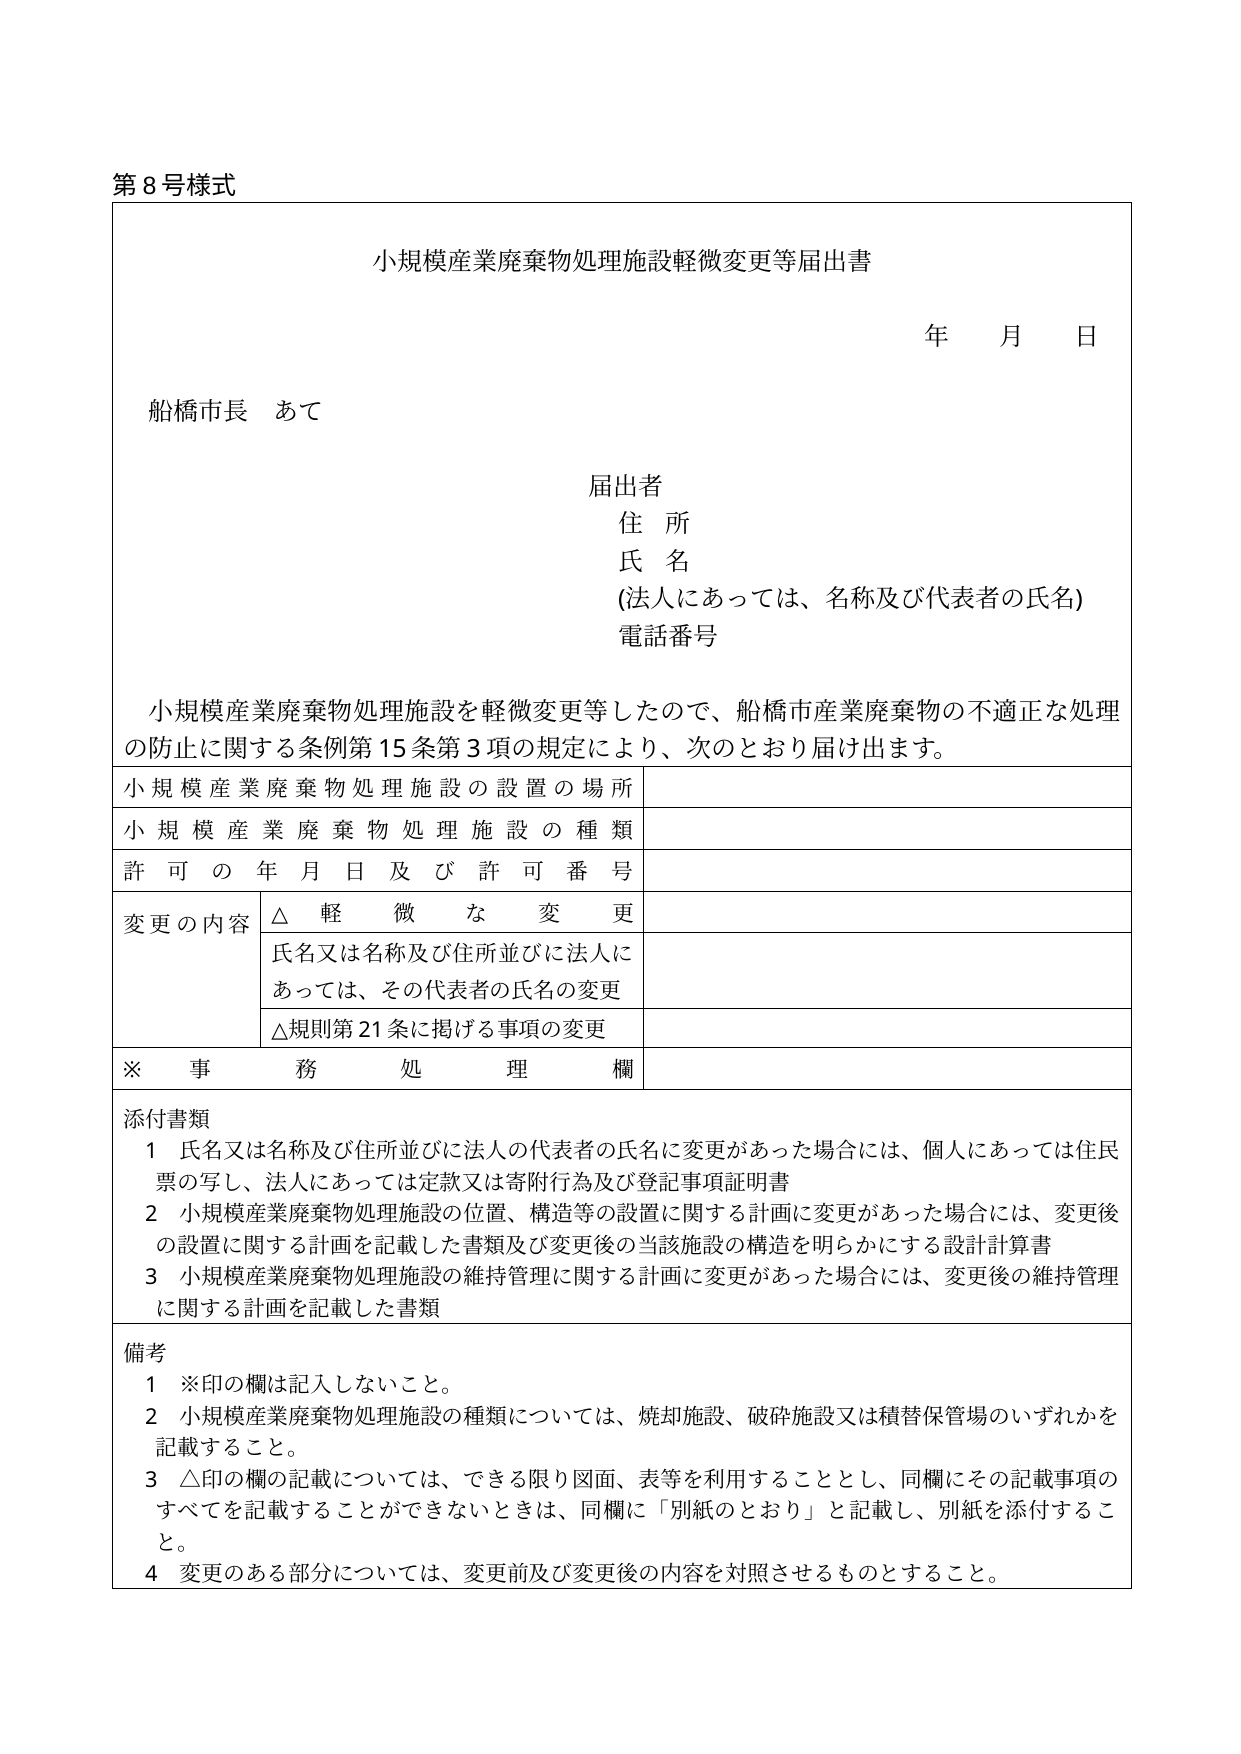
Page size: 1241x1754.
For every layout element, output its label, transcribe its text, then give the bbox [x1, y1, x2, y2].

table_cell [644, 1048, 1131, 1088]
table_cell 小規模産業廃棄物処理施設の設置の場所 [113, 767, 643, 807]
subtitle 第8号様式 [112, 164, 1128, 202]
table_cell [644, 892, 1131, 932]
table_cell [644, 767, 1131, 807]
table_cell 小規模産業廃棄物処理施設の種類 [113, 808, 643, 849]
table_cell [644, 808, 1131, 849]
table_cell 氏名又は名称及び住所並びに法人にあっては、その代表者の氏名の変更 [261, 933, 643, 1008]
table_header 小規模産業廃棄物処理施設軽微変更等届出書 年 月 日 船橋市長 あて 届出者 住所 氏名 (法人にあっては、名称及び代表者の氏名) 電話番号 小規模産業廃棄物処理施設を軽微変更等したので、船橋市産業廃棄物の不適正な処理の防止に関する条例第15条第3項の規定により、次のとおり届け出ます。 [113, 203, 1131, 766]
table_cell ※事務処理欄 [113, 1048, 643, 1088]
table_cell [644, 933, 1131, 1008]
table_cell △軽微な変更 [261, 892, 643, 932]
table_cell △規則第21条に掲げる事項の変更 [261, 1009, 643, 1047]
table_cell 備考 1 ※印の欄は記入しないこと。 2 小規模産業廃棄物処理施設の種類については、焼却施設、破砕施設又は積替保管場のいずれかを記載すること。 3 △印の欄の記載については、できる限り図面、表等を利用することとし、同欄にその記載事項のすべてを記載することができないときは、同欄に「別紙のとおり」と記載し、別紙を添付すること。 4 変更のある部分については、変更前及び変更後の内容を対照させるものとすること。 [113, 1324, 1131, 1588]
table_cell 変更の内容 [113, 892, 260, 1047]
table_cell [644, 1009, 1131, 1047]
table_cell [644, 850, 1131, 891]
table_cell 添付書類 1 氏名又は名称及び住所並びに法人の代表者の氏名に変更があった場合には、個人にあっては住民票の写し、法人にあっては定款又は寄附行為及び登記事項証明書 2 小規模産業廃棄物処理施設の位置、構造等の設置に関する計画に変更があった場合には、変更後の設置に関する計画を記載した書類及び変更後の当該施設の構造を明らかにする設計計算書 3 小規模産業廃棄物処理施設の維持管理に関する計画に変更があった場合には、変更後の維持管理に関する計画を記載した書類 [113, 1090, 1131, 1322]
table_cell 許可の年月日及び許可番号 [113, 850, 643, 891]
